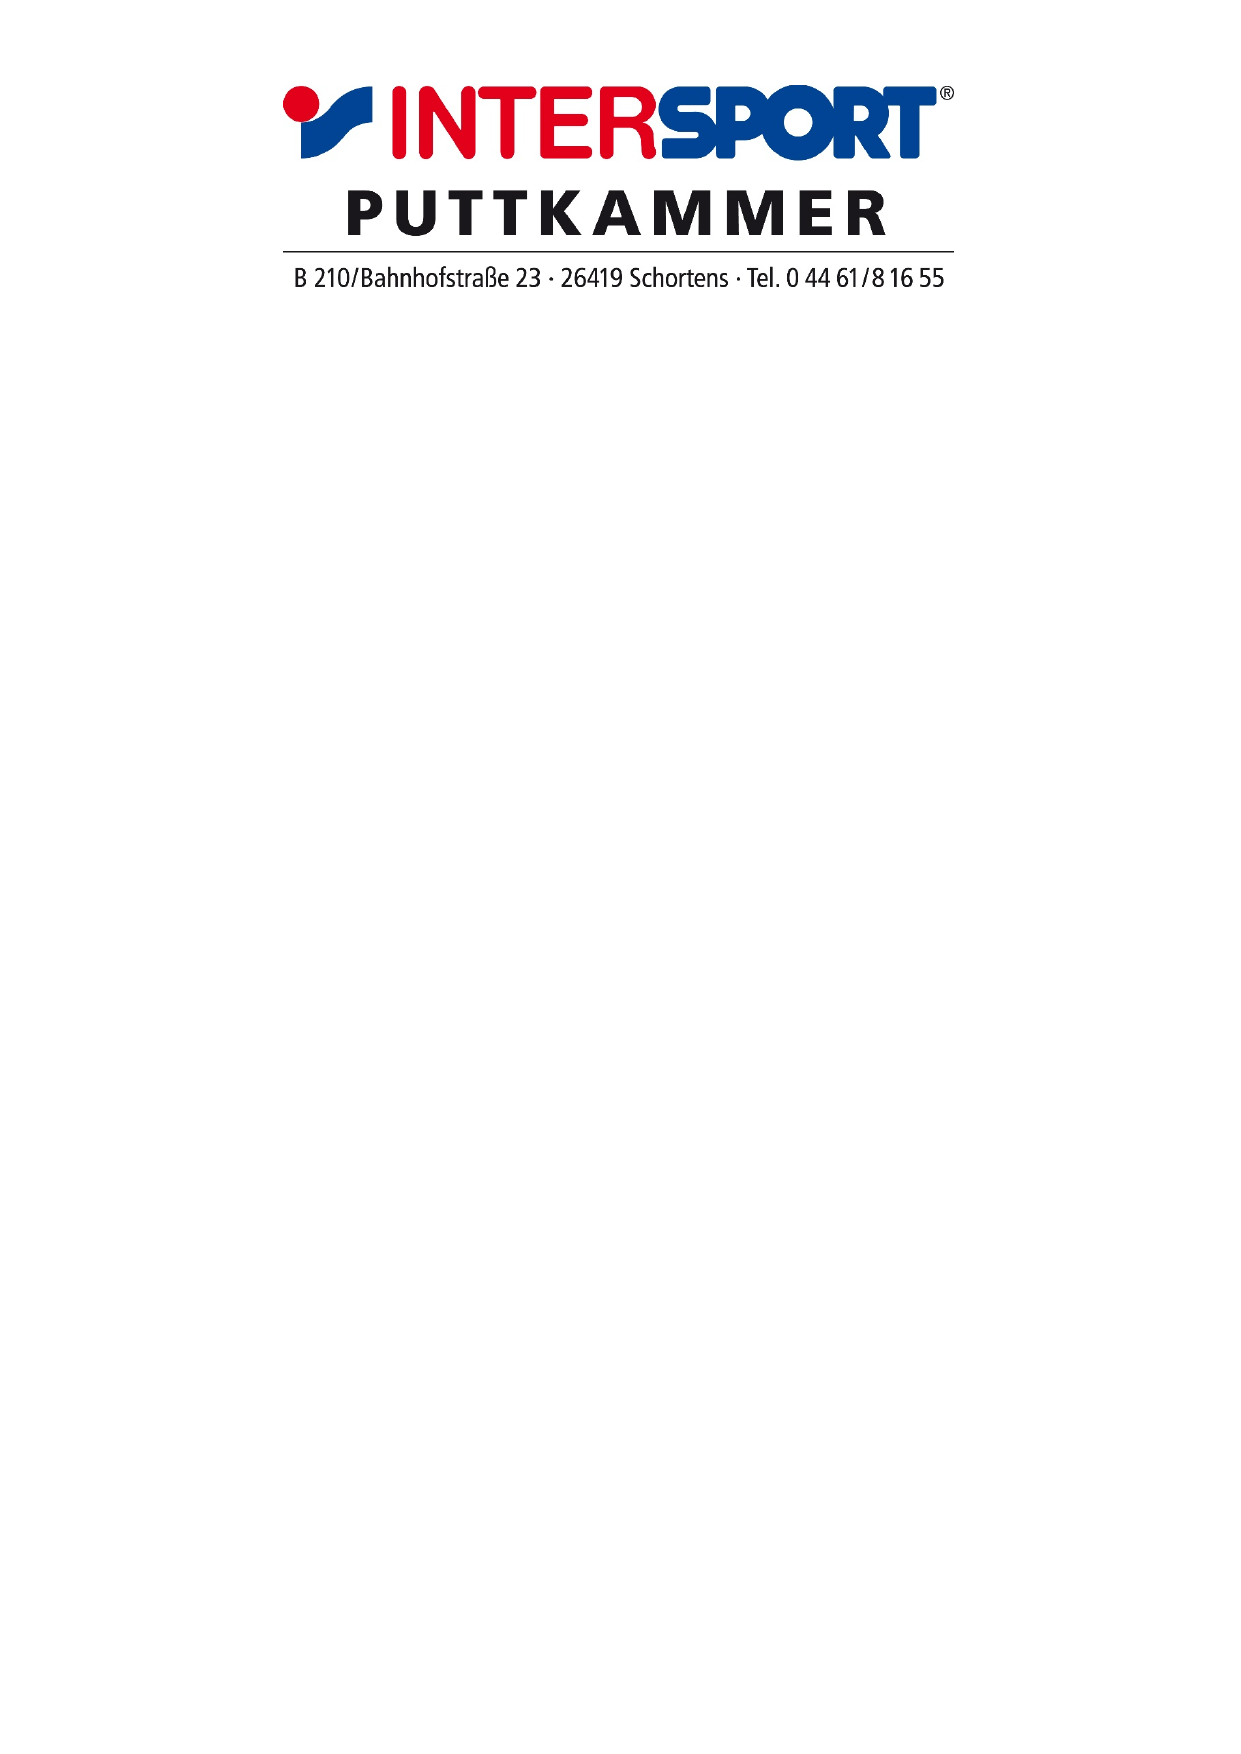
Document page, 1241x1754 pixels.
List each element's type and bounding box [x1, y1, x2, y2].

picture [283, 85, 954, 287]
